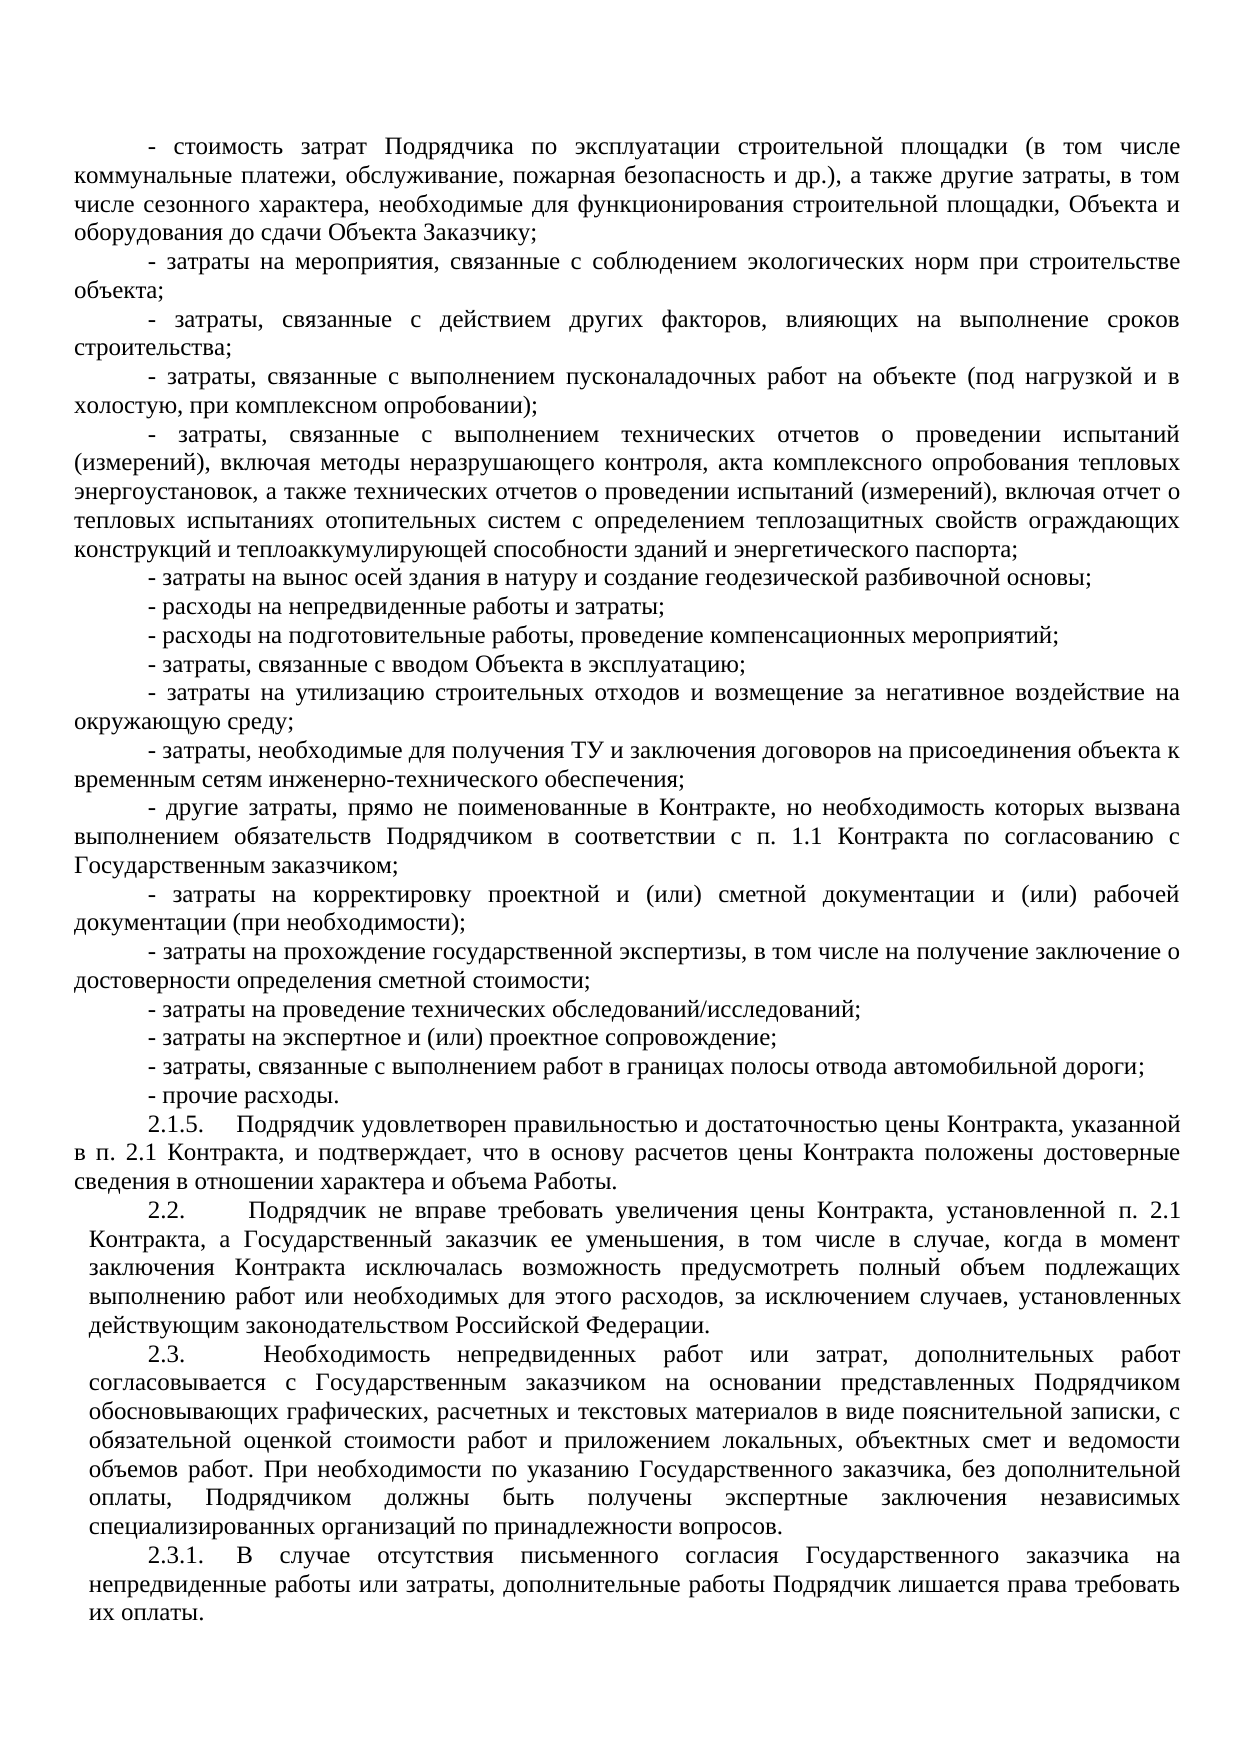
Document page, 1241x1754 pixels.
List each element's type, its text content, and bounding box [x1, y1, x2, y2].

text - затраты, связанные с вводом Объекта в эксплуатацию; [74, 649, 1181, 677]
list Подрядчик удовлетворен правильностью и достаточностью цены Контракта, указанной в п. 2.1 Контракта, и подтверждает, что в основу расчетов цены Контракта положены достоверные сведения в отношении характера и объема Работы. [74, 1109, 1181, 1195]
text - другие затраты, прямо не поименованные в Контракте, но необходимость которых вызвана выполнением обязательств Подрядчиком в соответствии с п. 1.1 Контракта по согласованию с Государственным заказчиком; [74, 792, 1181, 879]
text - затраты на утилизацию строительных отходов и возмещение за негативное воздействие на окружающую среду; [74, 677, 1181, 735]
text - расходы на непредвиденные работы и затраты; [74, 591, 1181, 620]
text - затраты на вынос осей здания в натуру и создание геодезической разбивочной основы; [74, 562, 1181, 591]
text - затраты, связанные с выполнением технических отчетов о проведении испытаний (измерений), включая методы неразрушающего контроля, акта комплексного опробования тепловых энергоустановок, а также технических отчетов о проведении испытаний (измерений), включая отчет о тепловых испытаниях отопительных систем с определением теплозащитных свойств ограждающих конструкций и теплоаккумулирующей способности зданий и энергетического паспорта; [74, 419, 1181, 562]
text - прочие расходы. [74, 1080, 1181, 1109]
text - затраты на прохождение государственной экспертизы, в том числе на получение заключение о достоверности определения сметной стоимости; [74, 936, 1181, 994]
text - затраты на экспертное и (или) проектное сопровождение; [74, 1022, 1181, 1051]
text - затраты, необходимые для получения ТУ и заключения договоров на присоединения объекта к временным сетям инженерно-технического обеспечения; [74, 735, 1181, 792]
list Подрядчик не вправе требовать увеличения цены Контракта, установленной п. 2.1 Контракта, а Государственный заказчик ее уменьшения, в том числе в случае, когда в момент заключения Контракта исключалась возможность предусмотреть полный объем подлежащих выполнению работ или необходимых для этого расходов, за исключением случаев, установленных действующим законодательством Российской Федерации. [89, 1195, 1181, 1339]
list В случае отсутствия письменного согласия Государственного заказчика на непредвиденные работы или затраты, дополнительные работы Подрядчик лишается права требовать их оплаты. [89, 1540, 1181, 1626]
text - расходы на подготовительные работы, проведение компенсационных мероприятий; [74, 620, 1181, 649]
text - затраты на проведение технических обследований/исследований; [74, 994, 1181, 1022]
list Необходимость непредвиденных работ или затрат, дополнительных работ согласовывается с Государственным заказчиком на основании представленных Подрядчиком обосновывающих графических, расчетных и текстовых материалов в виде пояснительной записки, с обязательной оценкой стоимости работ и приложением локальных, объектных смет и ведомости объемов работ. При необходимости по указанию Государственного заказчика, без дополнительной оплаты, Подрядчиком должны быть получены экспертные заключения независимых специализированных организаций по принадлежности вопросов. [89, 1339, 1181, 1540]
text - затраты на мероприятия, связанные с соблюдением экологических норм при строительстве объекта; [74, 246, 1181, 304]
text - затраты, связанные с выполнением работ в границах полосы отвода автомобильной дороги; [74, 1051, 1181, 1080]
text - стоимость затрат Подрядчика по эксплуатации строительной площадки (в том числе коммунальные платежи, обслуживание, пожарная безопасность и др.), а также другие затраты, в том числе сезонного характера, необходимые для функционирования строительной площадки, Объекта и оборудования до сдачи Объекта Заказчику; [74, 131, 1181, 246]
text - затраты, связанные с выполнением пусконаладочных работ на объекте (под нагрузкой и в холостую, при комплексном опробовании); [74, 361, 1181, 419]
text - затраты на корректировку проектной и (или) сметной документации и (или) рабочей документации (при необходимости); [74, 879, 1181, 936]
text - затраты, связанные с действием других факторов, влияющих на выполнение сроков строительства; [74, 304, 1181, 361]
